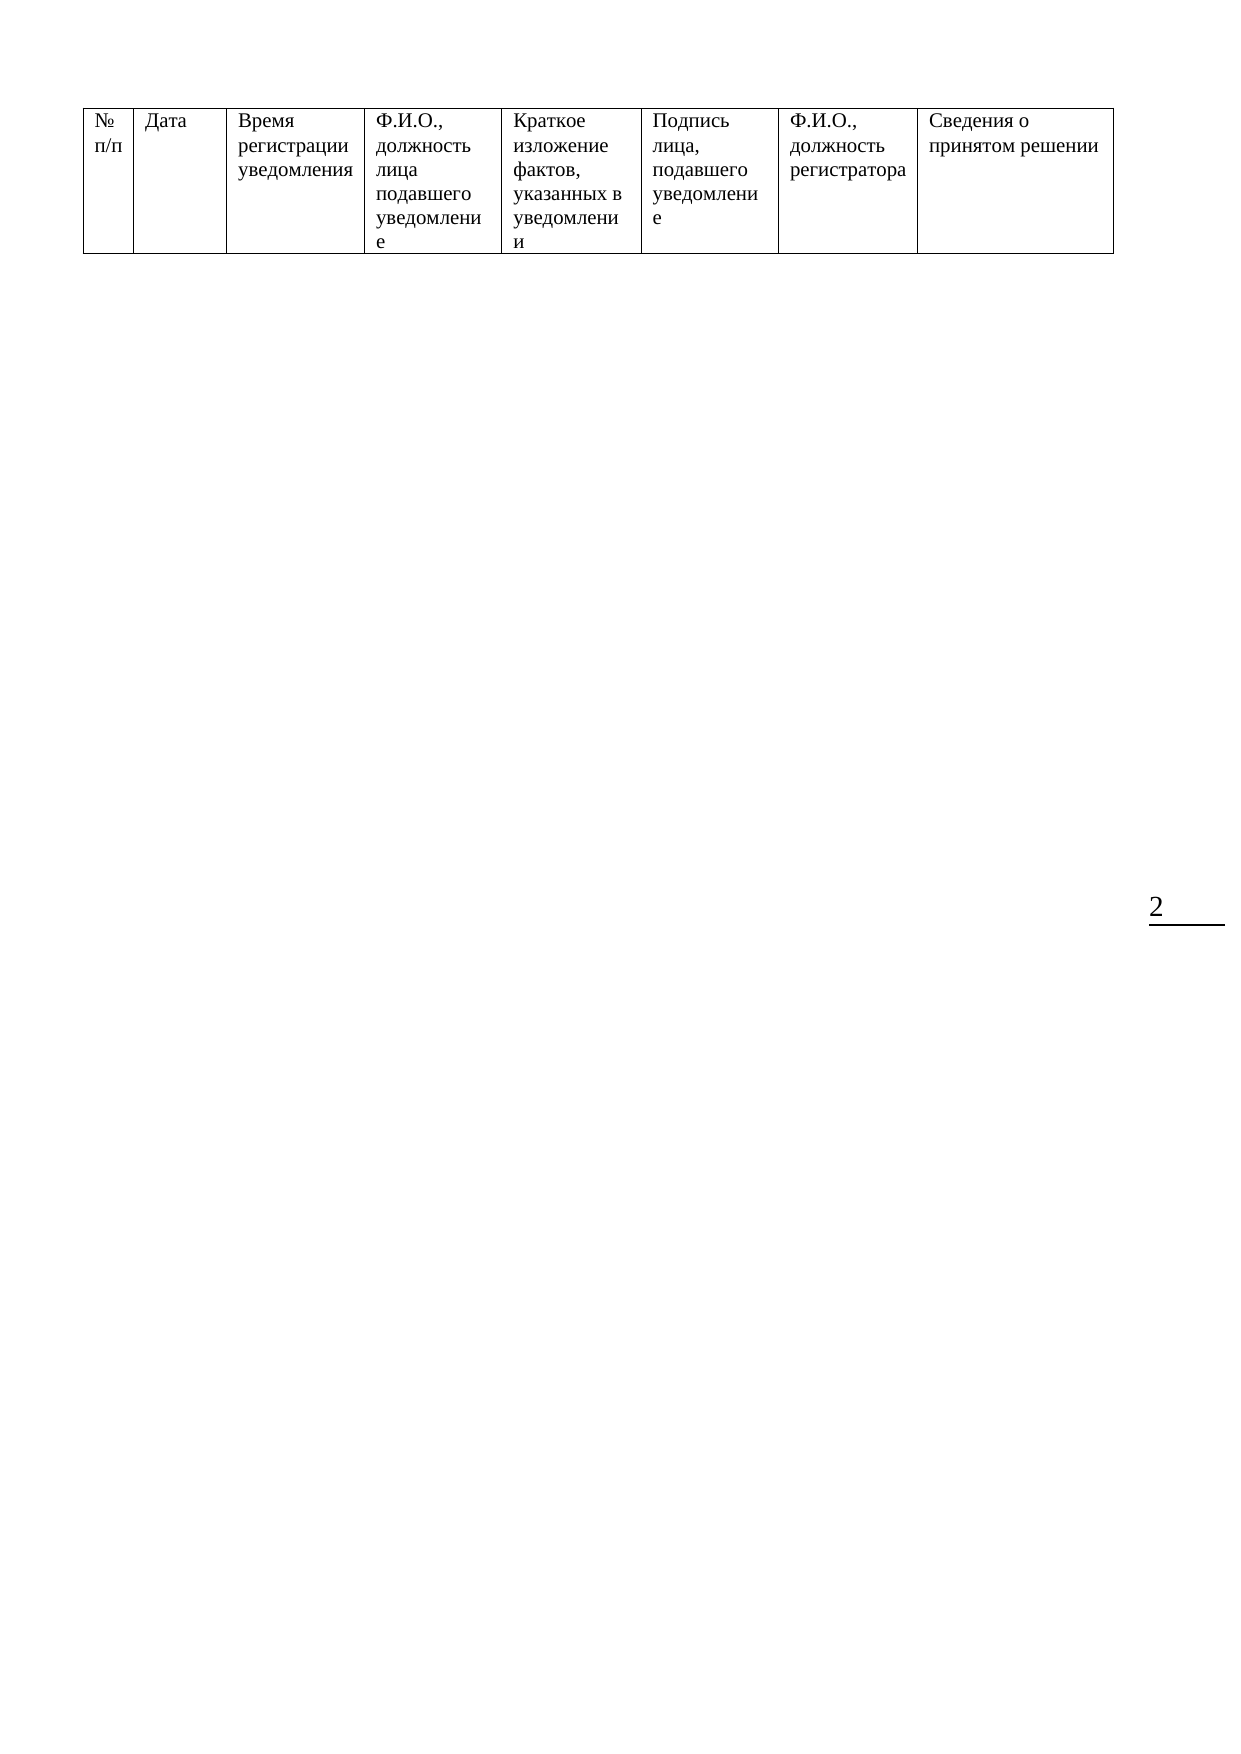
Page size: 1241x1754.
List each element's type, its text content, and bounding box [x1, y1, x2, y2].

table_header Краткое изложение фактов, указанных в уведомлении [502, 109, 641, 253]
table_header Подпись лица, подавшего уведомление [642, 109, 778, 253]
table_header Время регистрации уведомления [227, 109, 364, 253]
table_header Ф.И.О., должность регистратора [779, 109, 917, 253]
table_header Дата [134, 109, 226, 253]
table_header Сведения о принятом решении [918, 109, 1113, 253]
table_header Ф.И.О., должность лица подавшего уведомление [365, 109, 501, 253]
table_header № п/п [84, 109, 133, 253]
